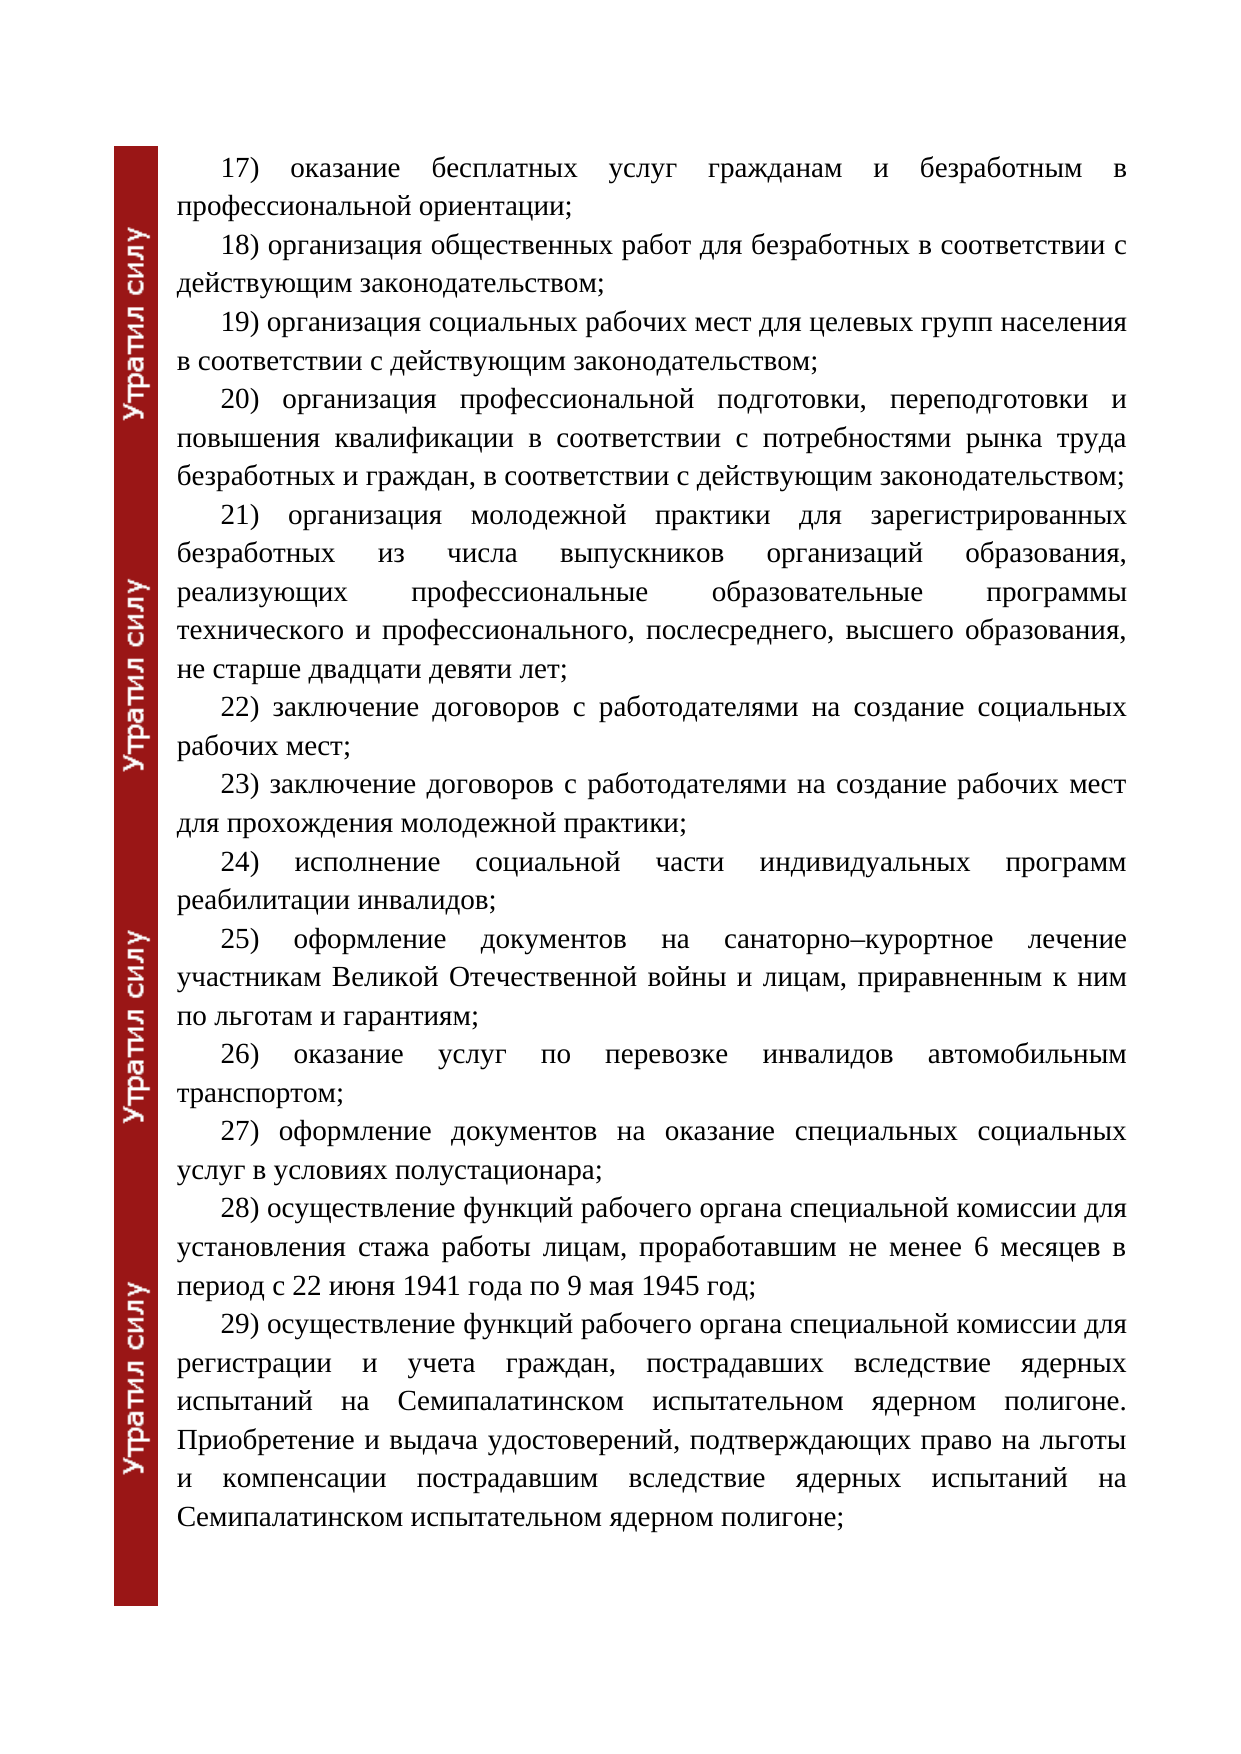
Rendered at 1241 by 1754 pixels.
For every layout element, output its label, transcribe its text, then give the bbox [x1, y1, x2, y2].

text 25) оформление документов на санаторно–курортное лечение участникам Великой Отечественной войны и лицам, приравненным к ним по льготам и гарантиям; [112, 921, 1128, 1031]
text 19) организация социальных рабочих мест для целевых групп населения в соответствии с действующим законодательством; [112, 304, 1128, 376]
text 29) осуществление функций рабочего органа специальной комиссии для регистрации и учета граждан, пострадавших вследствие ядерных испытаний на Семипалатинском испытательном ядерном полигоне. Приобретение и выдача удостоверений, подтверждающих право на льготы и компенсации пострадавшим вследствие ядерных испытаний на Семипалатинском испытательном ядерном полигоне; [112, 1306, 1128, 1532]
picture [114, 146, 158, 150]
picture [114, 1031, 158, 1036]
text 17) оказание бесплатных услуг гражданам и безработным в профессиональной ориентации; [112, 150, 1128, 222]
picture [114, 916, 158, 921]
text 26) оказание услуг по перевозке инвалидов автомобильным транспортом; [112, 1036, 1128, 1108]
picture [114, 1301, 158, 1306]
text 23) заключение договоров с работодателями на создание рабочих мест для прохождения молодежной практики; [112, 767, 1128, 839]
picture [114, 376, 158, 381]
picture [114, 1108, 158, 1113]
text 21) организация молодежной практики для зарегистрированных безработных из числа выпускников организаций образования, реализующих профессиональные образовательные программы технического и профессионального, послесреднего, высшего образования, не старше двадцати девяти лет; [112, 497, 1128, 684]
picture [114, 222, 158, 227]
text 20) организация профессиональной подготовки, переподготовки и повышения квалификации в соответствии с потребностями рынка труда безработных и граждан, в соответствии с действующим законодательством; [112, 381, 1128, 492]
text 28) осуществление функций рабочего органа специальной комиссии для установления стажа работы лицам, проработавшим не менее 6 месяцев в период с 22 июня 1941 года по 9 мая 1945 год; [112, 1191, 1128, 1301]
picture [114, 299, 158, 304]
text 27) оформление документов на оказание специальных социальных услуг в условиях полустационара; [112, 1113, 1128, 1186]
picture [114, 1186, 158, 1191]
picture [114, 684, 158, 689]
picture [114, 762, 158, 767]
picture [114, 839, 158, 844]
picture [114, 492, 158, 497]
text 24) исполнение социальной части индивидуальных программ реабилитации инвалидов; [112, 844, 1128, 916]
text 18) организация общественных работ для безработных в соответствии с действующим законодательством; [112, 227, 1128, 299]
text 22) заключение договоров с работодателями на создание социальных рабочих мест; [112, 689, 1128, 762]
picture [114, 1532, 158, 1606]
